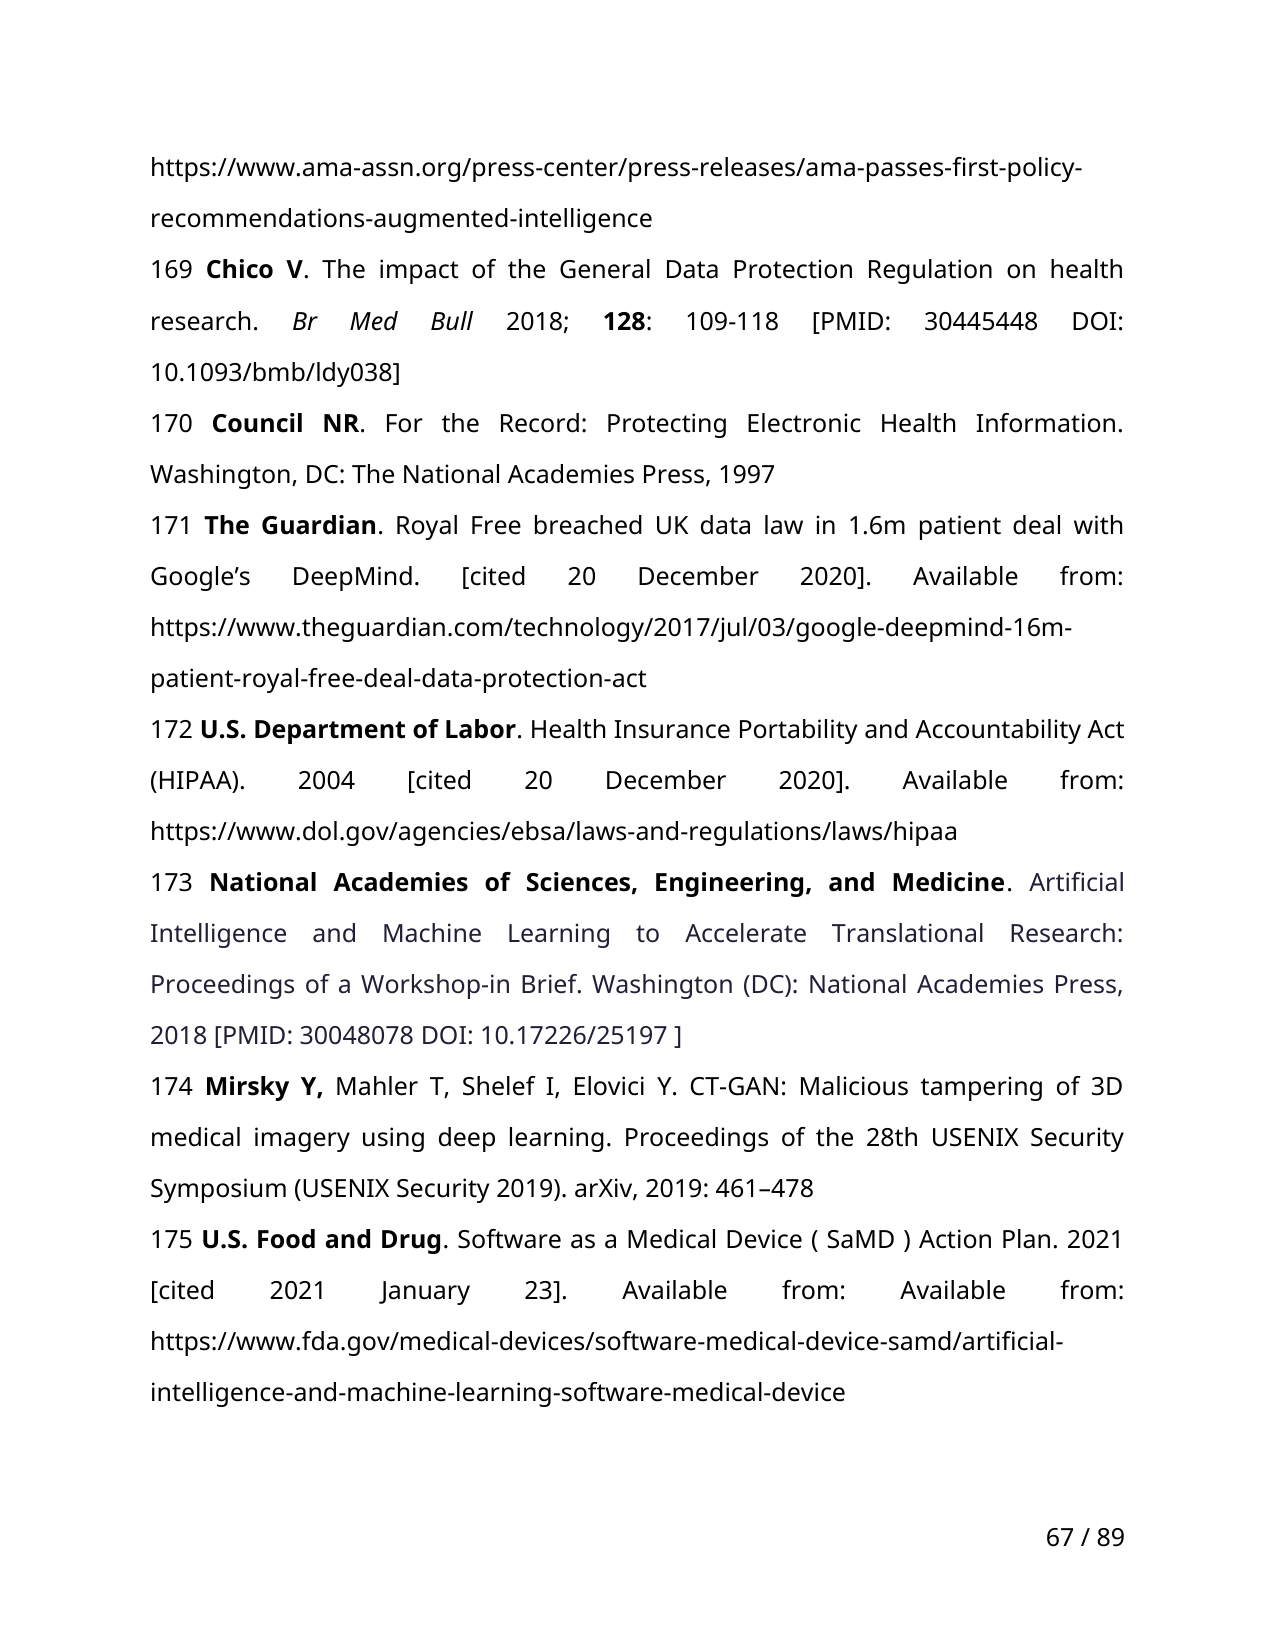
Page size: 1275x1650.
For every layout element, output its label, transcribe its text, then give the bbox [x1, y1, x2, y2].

text 170 Council NR. For the Record: Protecting Electronic Health Information. Washington, DC: The National Academies Press, 1997 [150, 405, 1125, 490]
text 174 Mirsky Y, Mahler T, Shelef I, Elovici Y. CT-GAN: Malicious tampering of 3D medical imagery using deep learning. Proceedings of the 28th USENIX Security Symposium (USENIX Security 2019). arXiv, 2019: 461–478 [150, 1069, 1125, 1205]
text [150, 150, 1125, 235]
text 172 U.S. Department of Labor. Health Insurance Portability and Accountability Act (HIPAA). 2004 [cited 20 December 2020]. Available from: https://www.dol.gov/agencies/ebsa/laws-and-regulations/laws/hipaa [150, 711, 1125, 848]
text 175 U.S. Food and Drug. Software as a Medical Device ( SaMD ) Action Plan. 2021 [cited 2021 January 23]. Available from: Available from: https://www.fda.gov/medical-devices/software-medical-device-samd/artificial-intelligence-and-machine-learning-software-medical-device [150, 1222, 1125, 1409]
text 173 National Academies of Sciences, Engineering, and Medicine. Artificial Intelligence and Machine Learning to Accelerate Translational Research: Proceedings of a Workshop-in Brief. Washington (DC): National Academies Press, 2018 [PMID: 30048078 DOI: 10.17226/25197 ] [150, 864, 1125, 1052]
text 169 Chico V. The impact of the General Data Protection Regulation on health research. Br Med Bull 2018; 128: 109-118 [PMID: 30445448 DOI: 10.1093/bmb/ldy038] [150, 252, 1125, 388]
text 171 The Guardian. Royal Free breached UK data law in 1.6m patient deal with Google’s DeepMind. [cited 20 December 2020]. Available from: https://www.theguardian.com/technology/2017/jul/03/google-deepmind-16m-patient-royal-free-deal-data-protection-act [150, 507, 1125, 694]
